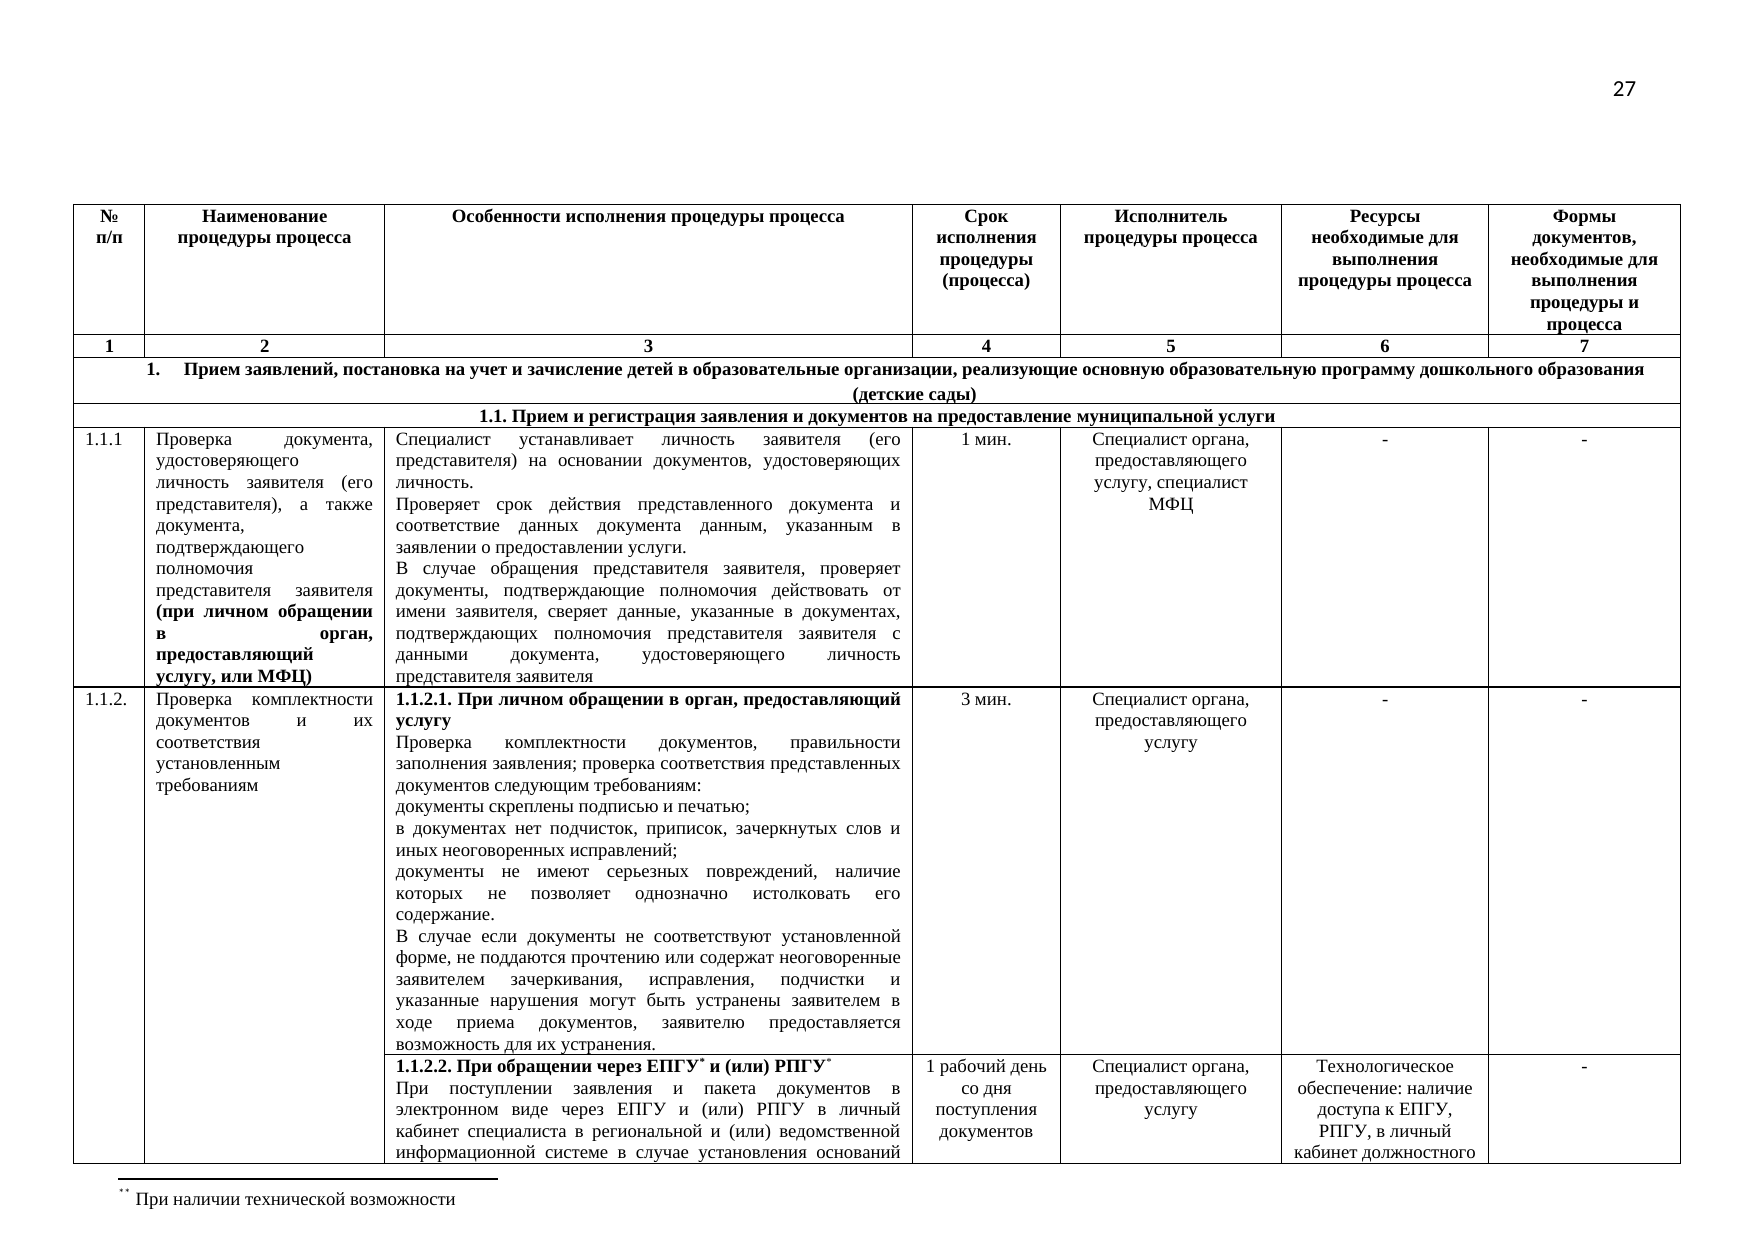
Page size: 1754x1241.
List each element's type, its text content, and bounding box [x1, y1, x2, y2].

table_header Особенности исполнения процедуры процесса [385, 205, 912, 334]
table_cell 3 мин. [913, 688, 1060, 1054]
table_header Ресурсы необходимые для выполнения процедуры процесса [1282, 205, 1488, 334]
table_header Срок исполнения процедуры (процесса) [913, 205, 1060, 334]
table_cell - [1282, 428, 1488, 686]
table_cell 1 мин. [913, 428, 1060, 686]
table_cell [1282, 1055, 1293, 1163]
table_cell 1.1.2. [74, 688, 144, 1163]
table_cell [1061, 1055, 1281, 1163]
table_cell Прием заявлений, постановка на учет и зачисление детей в образовательные организации, реализующие основную образовательную программу дошкольного образования (детские сады) [74, 358, 1680, 403]
table_cell - [1489, 428, 1680, 686]
table_cell 1.1.2.1. При личном обращении в орган, предоставляющий услугу Проверка комплектности документов, правильности заполнения заявления; проверка соответствия представленных документов следующим требованиям: документы скреплены подписью и печатью; в документах нет подчисток, приписок, зачеркнутых слов и иных неоговоренных исправлений; документы не имеют серьезных повреждений, наличие которых не позволяет однозначно истолковать его содержание. В случае если документы не соответствуют установленной форме, не поддаются прочтению или содержат неоговоренные заявителем зачеркивания, исправления, подчистки и указанные нарушения могут быть устранены заявителем в ходе приема документов, заявителю предоставляется возможность для их устранения. [385, 688, 912, 1054]
table_cell Специалист устанавливает личность заявителя (его представителя) на основании документов, удостоверяющих личность. Проверяет срок действия представленного документа и соответствие данных документа данным, указанным в заявлении о предоставлении услуги. В случае обращения представителя заявителя, проверяет документы, подтверждающие полномочия действовать от имени заявителя, сверяет данные, указанные в документах, подтверждающих полномочия представителя заявителя с данными документа, удостоверяющего личность представителя заявителя [385, 428, 912, 686]
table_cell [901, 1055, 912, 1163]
table_cell - [1489, 688, 1680, 1054]
table_cell 6 [1282, 335, 1488, 357]
table_cell Проверка комплектности документов и их соответствия установленным требованиям [145, 688, 384, 1163]
table_cell 2 [145, 335, 384, 357]
table_header Наименование процедуры процесса [145, 205, 384, 334]
table_header № п/п [74, 205, 144, 334]
table_cell 1.1.1 [74, 428, 144, 686]
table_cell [913, 1055, 1060, 1163]
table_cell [1061, 688, 1281, 1054]
table_header Исполнитель процедуры процесса [1061, 205, 1281, 334]
table_cell 4 [913, 335, 1060, 357]
table_header Формы документов, необходимые для выполнения процедуры и процесса [1489, 205, 1680, 334]
table_cell - [1489, 1055, 1680, 1163]
table_cell 1.1. Прием и регистрация заявления и документов на предоставление муниципальной услуги [74, 404, 1680, 427]
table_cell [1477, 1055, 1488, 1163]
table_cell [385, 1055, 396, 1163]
table_cell 7 [1489, 335, 1680, 357]
table_cell Специалист органа, предоставляющего услугу, специалист МФЦ [1061, 428, 1281, 686]
table_cell Проверка документа, удостоверяющего личность заявителя (его представителя), а также документа, подтверждающего полномочия представителя заявителя (при личном обращении в орган, предоставляющий услугу, или МФЦ) [145, 428, 384, 686]
table_cell - [1282, 688, 1488, 1054]
table_cell 5 [1061, 335, 1281, 357]
table_cell 1 [74, 335, 144, 357]
table_cell 3 [385, 335, 912, 357]
